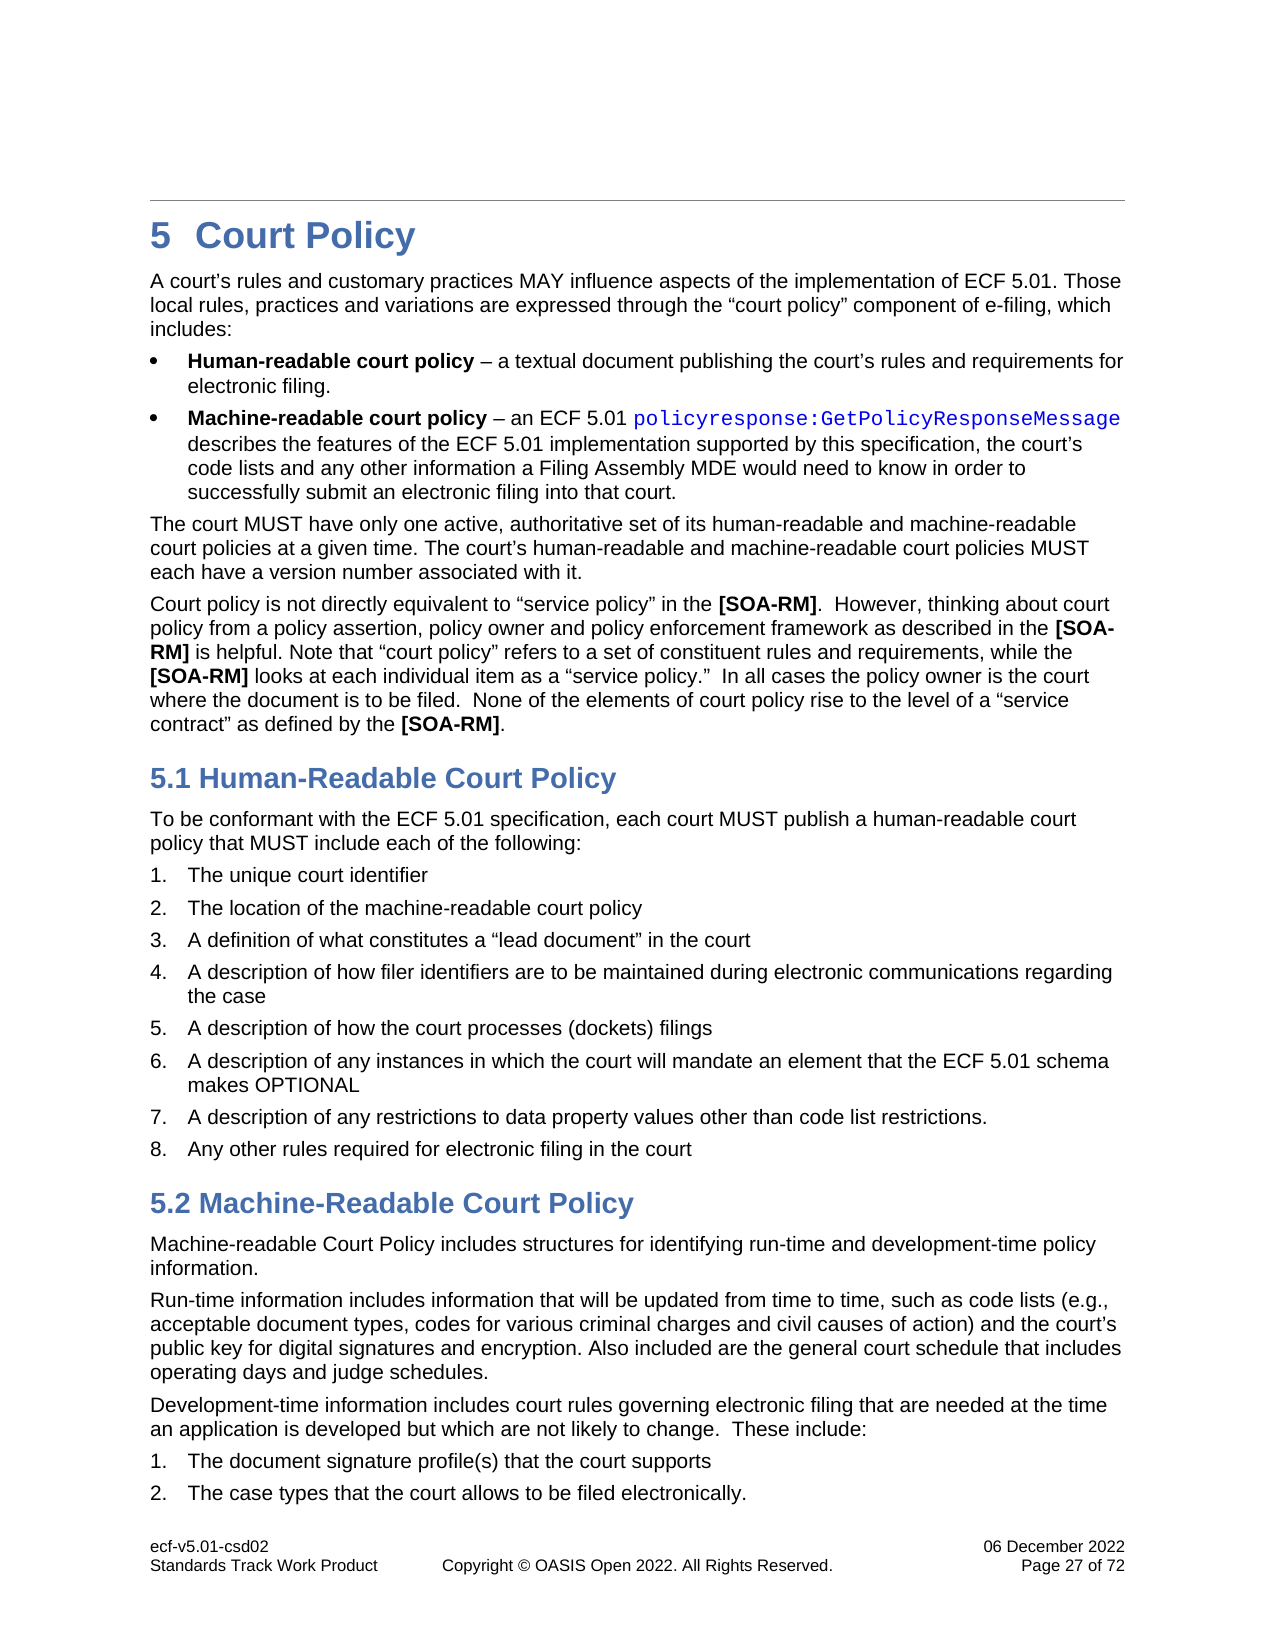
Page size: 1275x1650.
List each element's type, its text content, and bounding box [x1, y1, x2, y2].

list A description of how the court processes (dockets) filings [150, 1016, 1125, 1040]
list Human-readable court policy – a textual document publishing the court’s rules and requirements for electronic filing. [150, 349, 1125, 397]
text Machine-readable Court Policy includes structures for identifying run-time and development-time policy information. [150, 1232, 1125, 1280]
text To be conformant with the ECF 5.01 specification, each court MUST publish a human-readable court policy that MUST include each of the following: [150, 807, 1125, 855]
text Court policy is not directly equivalent to “service policy” in the [SOA-RM]. However, thinking about court policy from a policy assertion, policy owner and policy enforcement framework as described in the [SOA-RM] is helpful. Note that “court policy” refers to a set of constituent rules and requirements, while the [SOA-RM] looks at each individual item as a “service policy.” In all cases the policy owner is the court where the document is to be filed. None of the elements of court policy rise to the level of a “service contract” as defined by the [SOA-RM]. [150, 592, 1125, 736]
list A description of how filer identifiers are to be maintained during electronic communications regarding the case [150, 960, 1125, 1008]
list The case types that the court allows to be filed electronically. [150, 1481, 1125, 1505]
subtitle Machine-Readable Court Policy [150, 1186, 1125, 1219]
list The location of the machine-readable court policy [150, 895, 1125, 919]
list A description of any instances in which the court will mandate an element that the ECF 5.01 schema makes OPTIONAL [150, 1048, 1125, 1096]
list Any other rules required for electronic filing in the court [150, 1137, 1125, 1161]
text Development-time information includes court rules governing electronic filing that are needed at the time an application is developed but which are not likely to change. These include: [150, 1392, 1125, 1440]
list A definition of what constitutes a “lead document” in the court [150, 928, 1125, 952]
text A court’s rules and customary practices MAY influence aspects of the implementation of ECF 5.01. Those local rules, practices and variations are expressed through the “court policy” component of e-filing, which includes: [150, 269, 1125, 341]
subtitle Human-Readable Court Policy [150, 761, 1125, 794]
list The unique court identifier [150, 863, 1125, 887]
text The court MUST have only one active, authoritative set of its human-readable and machine-readable court policies at a given time. The court’s human-readable and machine-readable court policies MUST each have a version number associated with it. [150, 512, 1125, 584]
list The document signature profile(s) that the court supports [150, 1449, 1125, 1473]
list A description of any restrictions to data property values other than code list restrictions. [150, 1105, 1125, 1129]
text Run-time information includes information that will be updated from time to time, such as code lists (e.g., acceptable document types, codes for various criminal charges and civil causes of action) and the court’s public key for digital signatures and encryption. Also included are the general court schedule that includes operating days and judge schedules. [150, 1288, 1125, 1384]
subtitle Court Policy [150, 201, 1125, 257]
list Machine-readable court policy – an ECF 5.01 policyresponse:GetPolicyResponseMessage describes the features of the ECF 5.01 implementation supported by this specification, the court’s code lists and any other information a Filing Assembly MDE would need to know in order to successfully submit an electronic filing into that court. [150, 406, 1125, 503]
